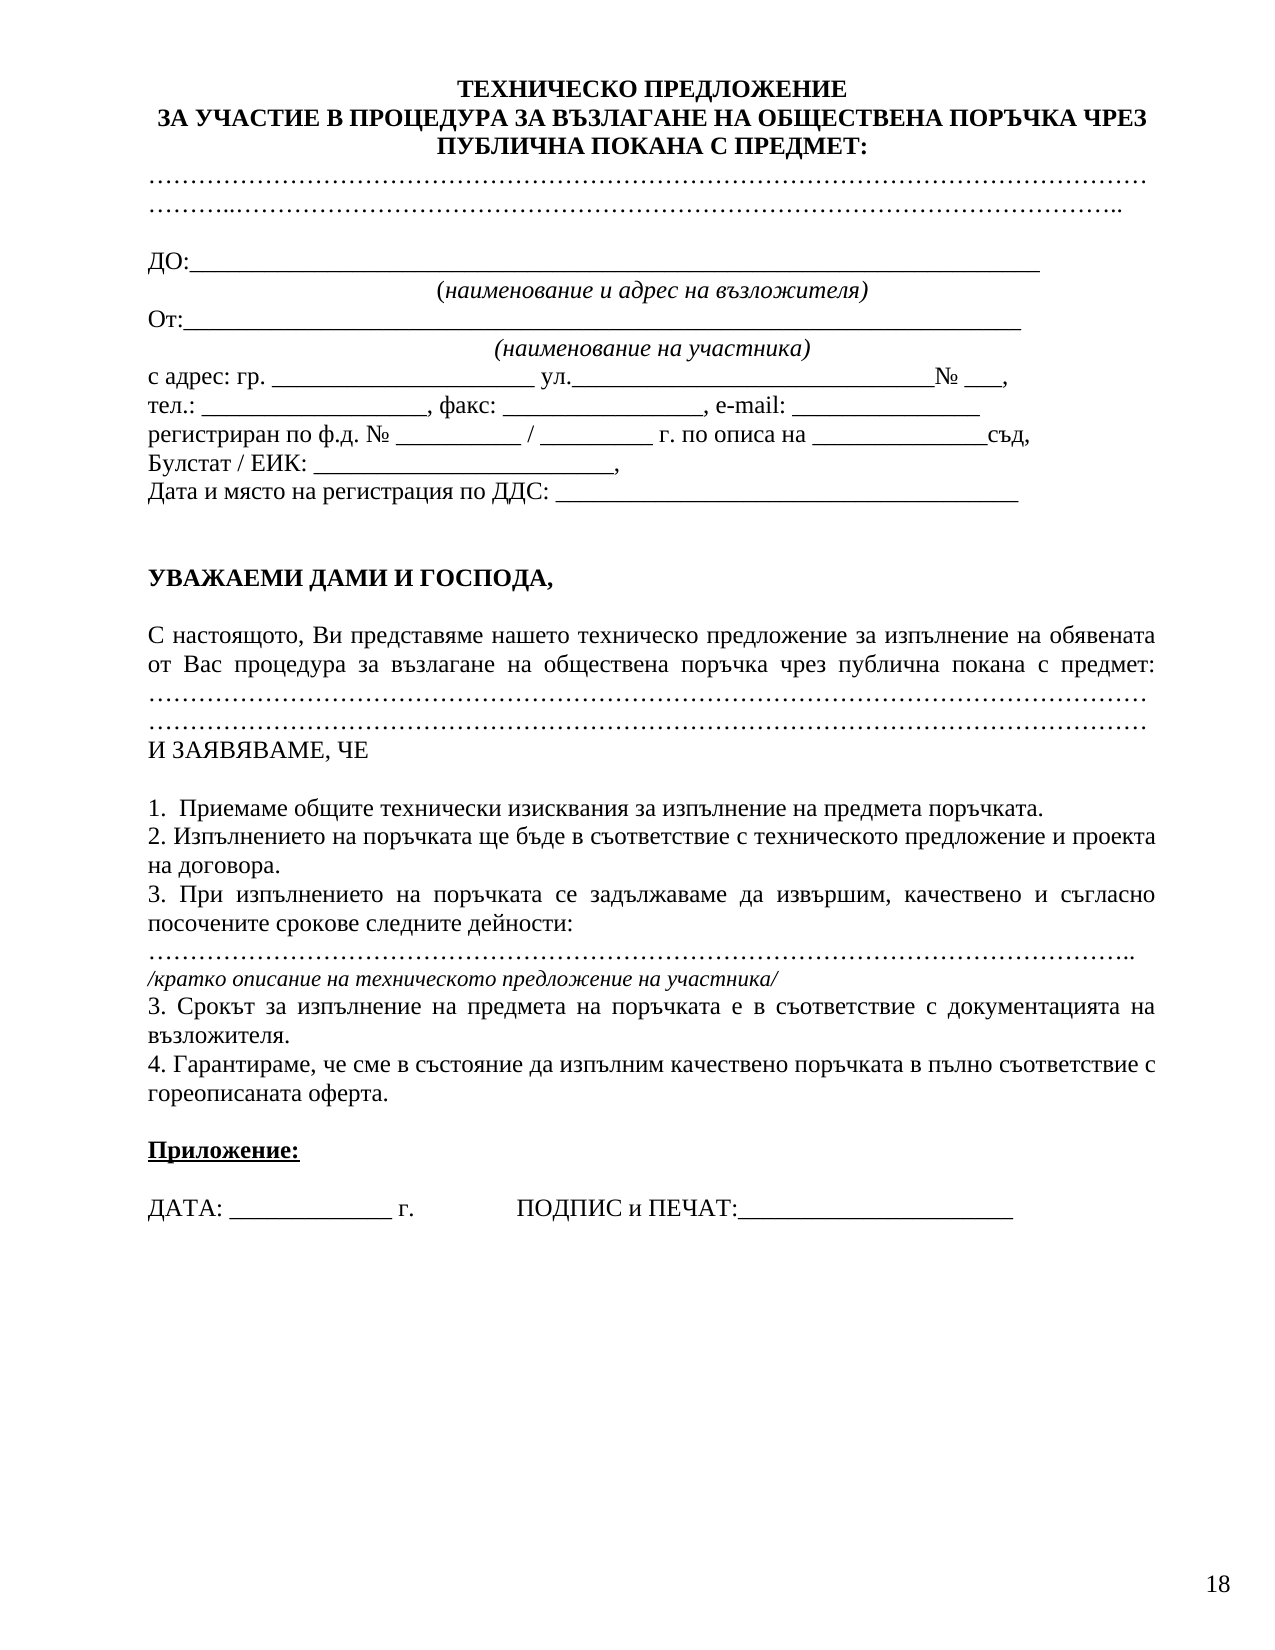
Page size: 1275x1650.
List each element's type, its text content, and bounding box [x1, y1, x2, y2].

text 2. Изпълнението на поръчката ще бъде в съответствие с техническото предложение и проекта на договора. [148, 821, 1157, 879]
text с адрес: гр. _____________________ ул._____________________________№ ___, [148, 361, 1157, 390]
text ТЕХНИЧЕСКО ПРЕДЛОЖЕНИЕ [148, 74, 1157, 103]
text 1. Приемаме общите технически изисквания за изпълнение на предмета поръчката. [148, 793, 1157, 821]
text (наименование на участника) [148, 333, 1157, 361]
text Приложение: [148, 1135, 1157, 1164]
text Булстат / ЕИК: ________________________, [148, 448, 1157, 476]
text …………………………………………………………………………………………………………………..…………………………………………………………………………………………….. [148, 160, 1157, 218]
text ЗА УЧАСТИЕ В ПРОЦЕДУРА ЗА ВЪЗЛАГАНЕ НА ОБЩЕСТВЕНА ПОРЪЧКА ЧРЕЗ ПУБЛИЧНА ПОКАНА С ПРЕДМЕТ: [148, 103, 1157, 160]
text Дата и място на регистрация по ДДС: _____________________________________ [148, 476, 1157, 505]
text ДО:____________________________________________________________________ [148, 246, 1157, 275]
text ……………………………………………………………………………………………………….. [148, 936, 1157, 965]
text /кратко описание на техническото предложение на участника/ [148, 965, 1157, 991]
text УВАЖАЕМИ ДАМИ И ГОСПОДА, [148, 563, 1157, 591]
text С настоящото, Ви представяме нашето техническо предложение за изпълнение на обявената от Вас процедура за възлагане на обществена поръчка чрез публична покана с предмет: …………………………………………………………………………………………………………………………………………………………………………………………………………………… [148, 620, 1157, 735]
text ДАТА: _____________ г. ПОДПИС и ПЕЧАТ:______________________ [148, 1193, 1157, 1221]
text 3. При изпълнението на поръчката се задължаваме да извършим, качествено и съгласно посочените срокове следните дейности: [148, 879, 1157, 936]
text регистриран по ф.д. № __________ / _________ г. по описа на ______________съд, [148, 419, 1157, 448]
text 3. Срокът за изпълнение на предмета на поръчката е в съответствие с документацията на възложителя. [148, 991, 1157, 1049]
text 4. Гарантираме, че сме в състояние да изпълним качествено поръчката в пълно съответствие с гореописаната оферта. [148, 1049, 1157, 1106]
text тел.: __________________, факс: ________________, e-mail: _______________ [148, 390, 1157, 419]
text И ЗАЯВЯВАМЕ, ЧЕ [148, 735, 1157, 764]
text (наименование и адрес на възложителя) [148, 275, 1157, 304]
text От:___________________________________________________________________ [148, 304, 1157, 333]
